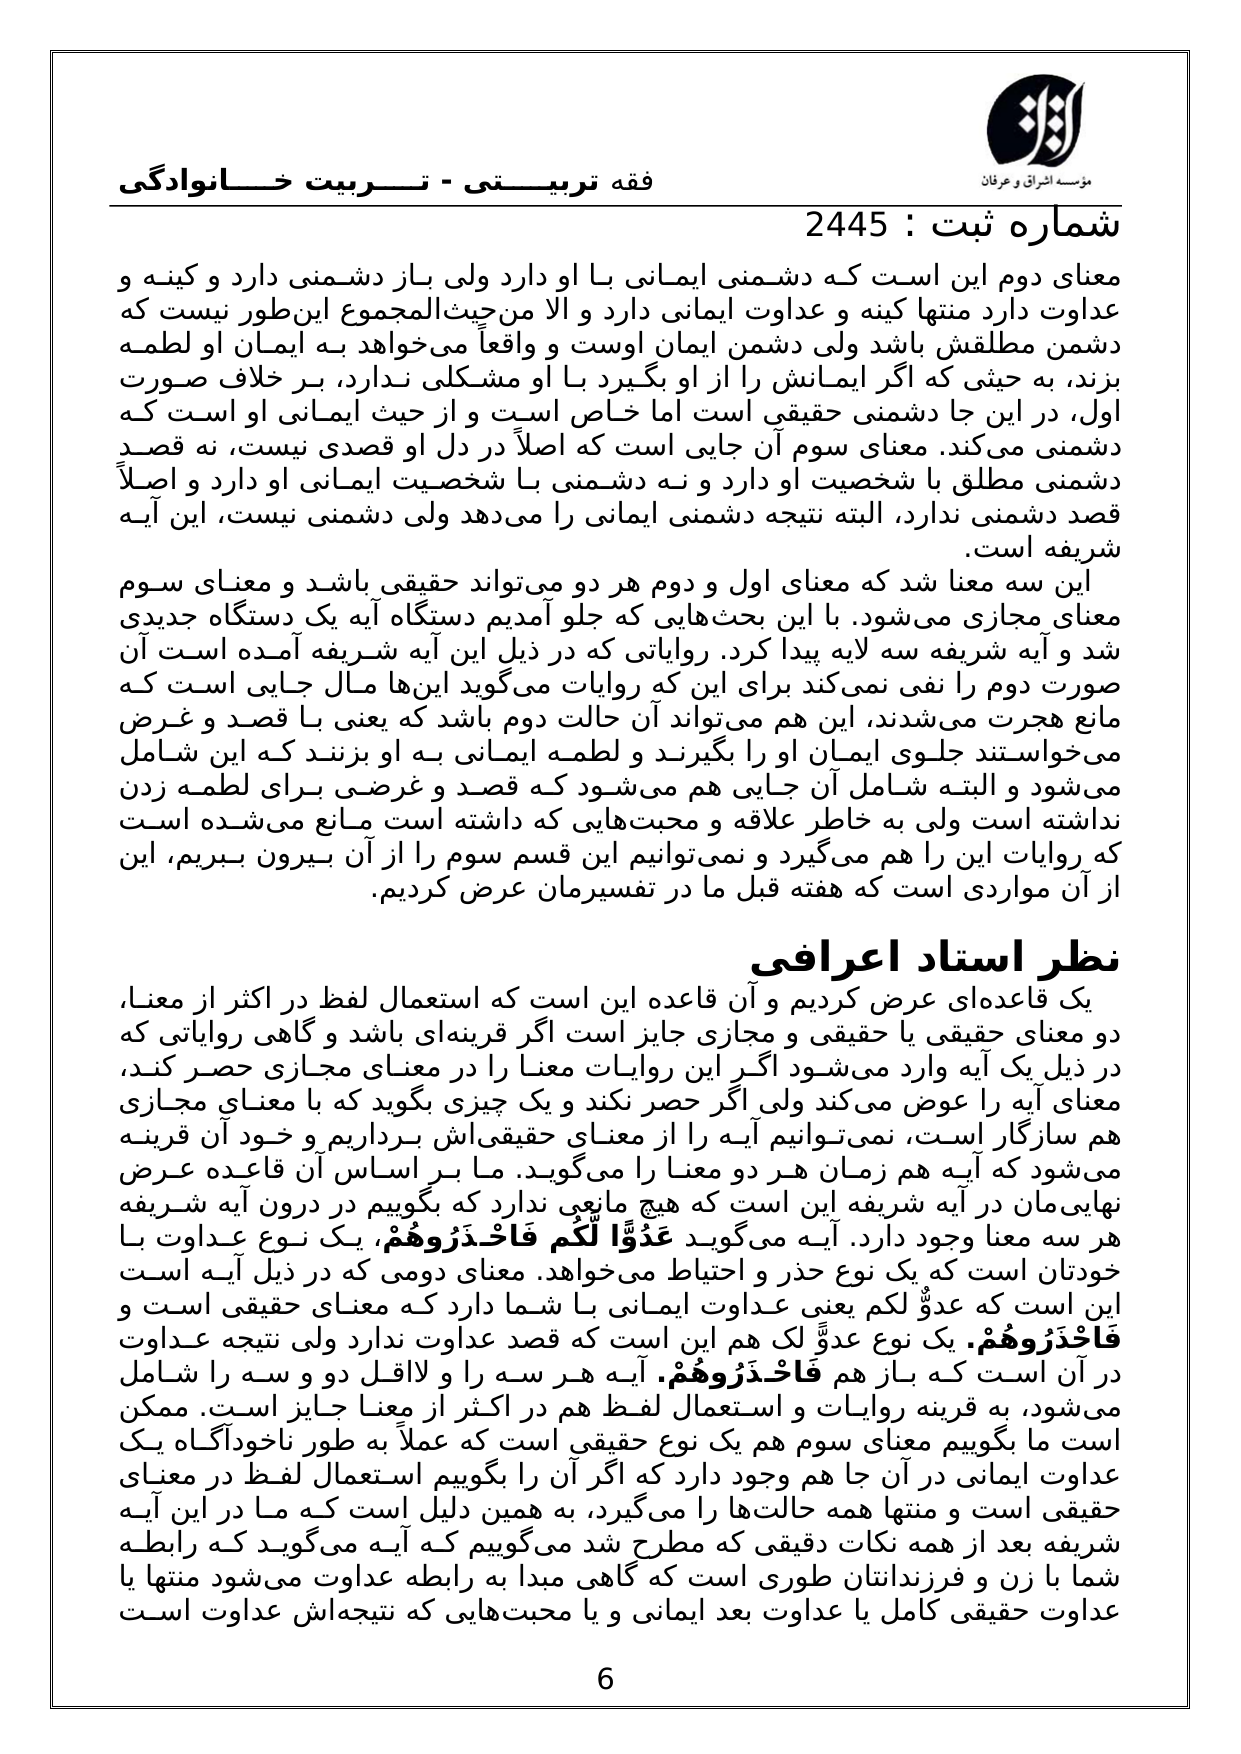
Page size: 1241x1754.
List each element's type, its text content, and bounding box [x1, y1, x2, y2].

text این سه معنا شد که معنای اول و دوم هر دو می‌تواند حقیقی باشد و معنای سوم معنای مجازی می‌شود. با این بحث‌هایی که جلو آمدیم دستگاه آیه یک دستگاه جدیدی شد و آیه شریفه سه لایه پیدا کرد. روایاتی که در ذیل این آیه شریفه آمده است آن صورت دوم را نفی نمی‌کند برای این که روایات می‌گوید این‌ها مال جایی است که مانع هجرت می‌شدند، این هم می‌تواند آن حالت دوم باشد که یعنی با قصد و غرض می‌خواستند جلوی ایمان او را بگیرند و لطمه ایمانی به او بزنند که این شامل می‌شود و البته شامل آن جایی هم می‌شود که قصد و غرضی برای لطمه زدن نداشته است ولی به خاطر علاقه و محبت‌هایی که داشته است مانع می‌شده است که روایات این را هم می‌گیرد و نمی‌توانیم این قسم سوم را از آن بیرون ببریم، این از آن مواردی است که هفته قبل ما در تفسیرمان عرض کردیم. [118, 564, 1122, 904]
subtitle نظر استاد اعرافی [118, 933, 1122, 982]
picture [978, 73, 1093, 191]
